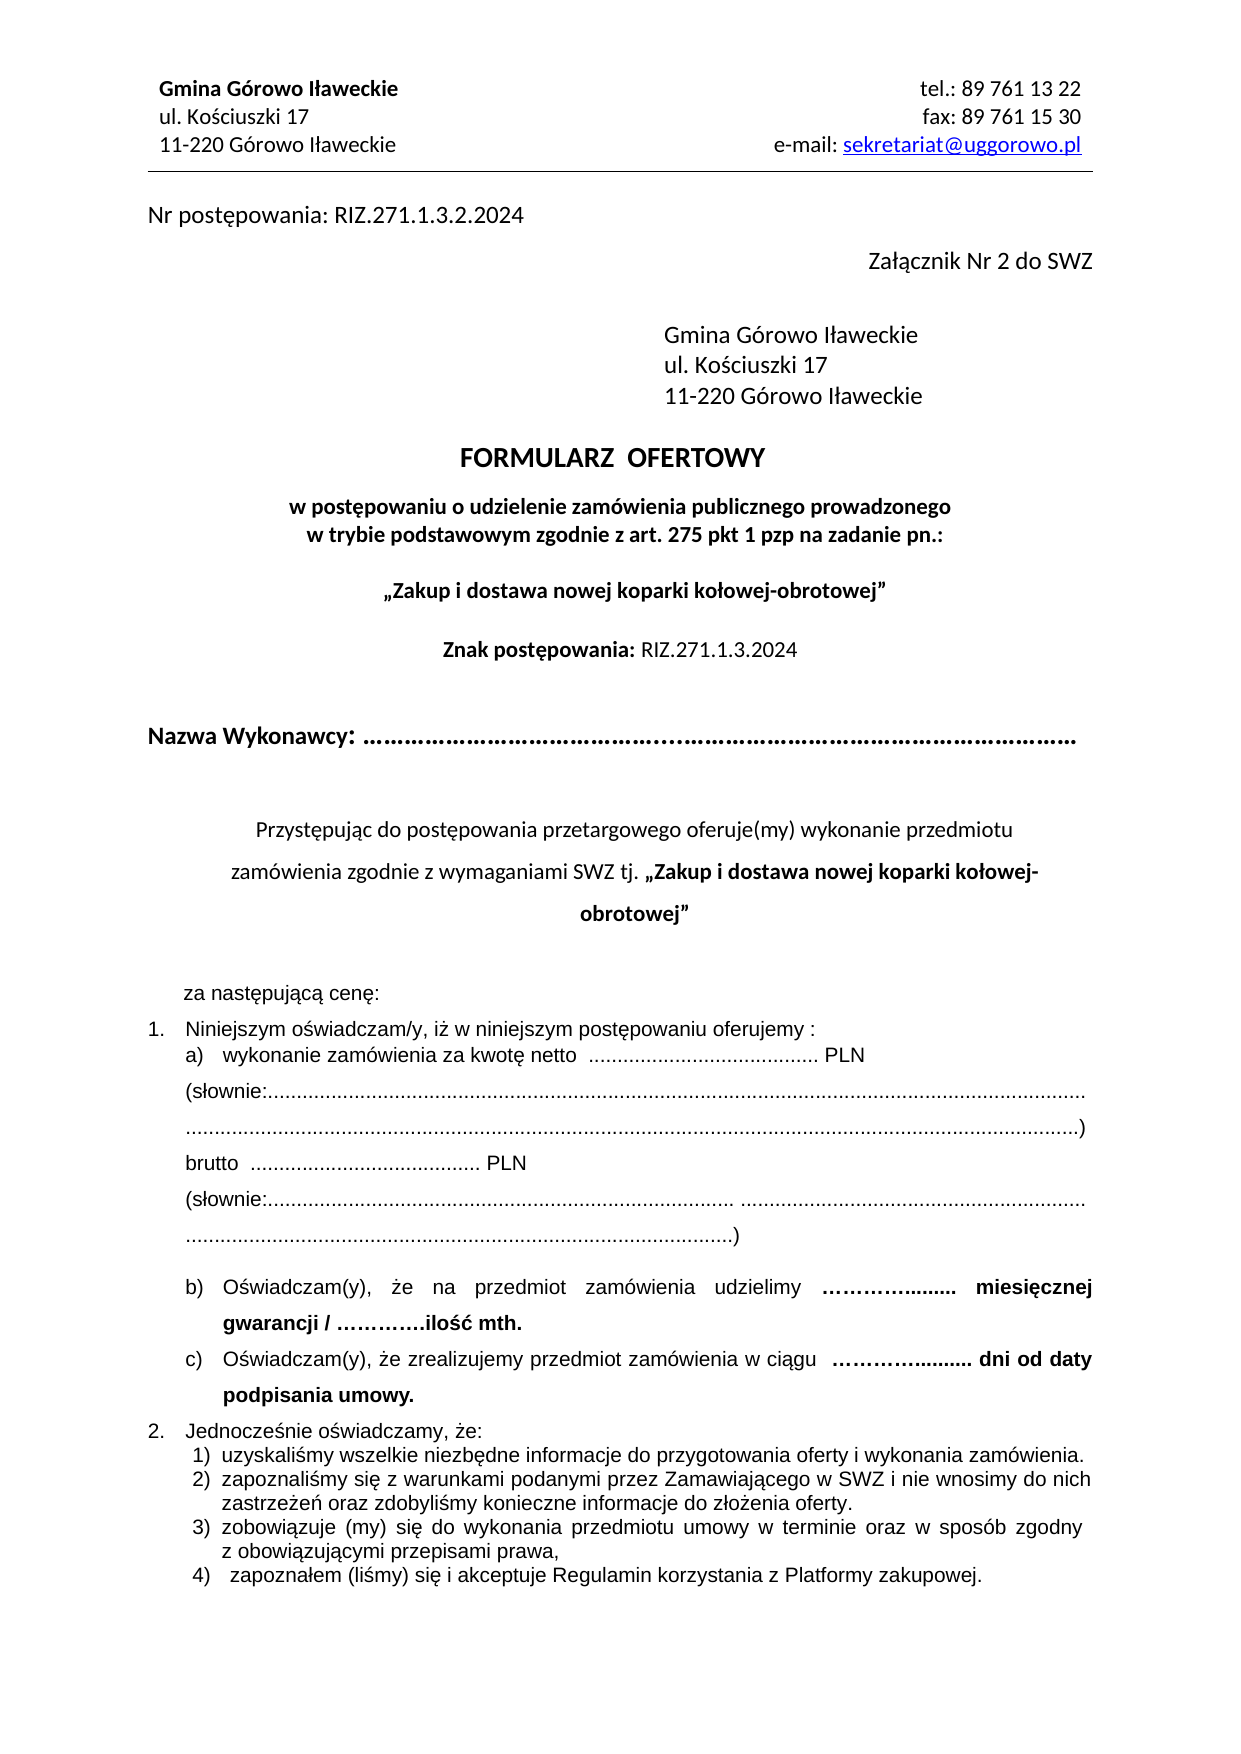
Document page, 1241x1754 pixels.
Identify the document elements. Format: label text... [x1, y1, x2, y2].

list zapoznaliśmy się z warunkami podanymi przez Zamawiającego w SWZ i nie wnosimy do nich zastrzeżeń oraz zdobyliśmy konieczne informacje do złożenia oferty. [192, 1467, 1093, 1514]
text Znak postępowania: RIZ.271.1.3.2024 [148, 635, 1093, 663]
text Nr postępowania: RIZ.271.1.3.2.2024 [148, 199, 1093, 230]
text w postępowaniu o udzielenie zamówienia publicznego prowadzonego [148, 492, 1093, 520]
list Jednocześnie oświadczamy, że: [148, 1419, 1093, 1443]
text ul. Kościuszki 17 [664, 349, 1093, 380]
text „Zakup i dostawa nowej koparki kołowej-obrotowej” [213, 576, 1056, 604]
list Niniejszym oświadczam/y, iż w niniejszym postępowaniu oferujemy : [148, 1017, 1093, 1041]
text Gmina Górowo Iławeckie [664, 319, 1093, 349]
text w trybie podstawowym zgodnie z art. 275 pkt 1 pzp na zadanie pn.: [148, 520, 1093, 548]
text FORMULARZ OFERTOWY [133, 439, 1093, 474]
text 11-220 Górowo Iławeckie [664, 380, 1093, 411]
text Załącznik Nr 2 do SWZ [148, 245, 1093, 276]
list wykonanie zamówienia za kwotę netto ........................................ PLN [185, 1043, 1093, 1067]
list Nazwa Wykonawcy: ……………………………………....………………………………………………… [148, 716, 1093, 752]
text Przystępując do postępowania przetargowego oferuje(my) wykonanie przedmiotu zamówienia zgodnie z wymaganiami SWZ tj. „Zakup i dostawa nowej koparki kołowej-obrotowej” [213, 815, 1056, 927]
list Oświadczam(y), że zrealizujemy przedmiot zamówienia w ciągu ………….......... dni od daty podpisania umowy. [185, 1347, 1093, 1407]
list zapoznałem (liśmy) się i akceptuje Regulamin korzystania z Platformy zakupowej. [192, 1562, 1093, 1586]
list Oświadczam(y), że na przedmiot zamówienia udzielimy …………......... miesięcznej gwarancji / ………….ilość mth. [185, 1275, 1093, 1335]
list brutto ........................................ PLN (słownie:................................................................................. ...........................................................................................................................................................) [185, 1151, 1093, 1246]
list za następującą cenę: [177, 981, 1093, 1005]
list (słownie:.........................................................................................................................................................................................................................................................................................................) [185, 1079, 1093, 1138]
list uzyskaliśmy wszelkie niezbędne informacje do przygotowania oferty i wykonania zamówienia. [192, 1443, 1093, 1467]
list zobowiązuje (my) się do wykonania przedmiotu umowy w terminie oraz w sposób zgodny z obowiązującymi przepisami prawa, [192, 1514, 1093, 1562]
